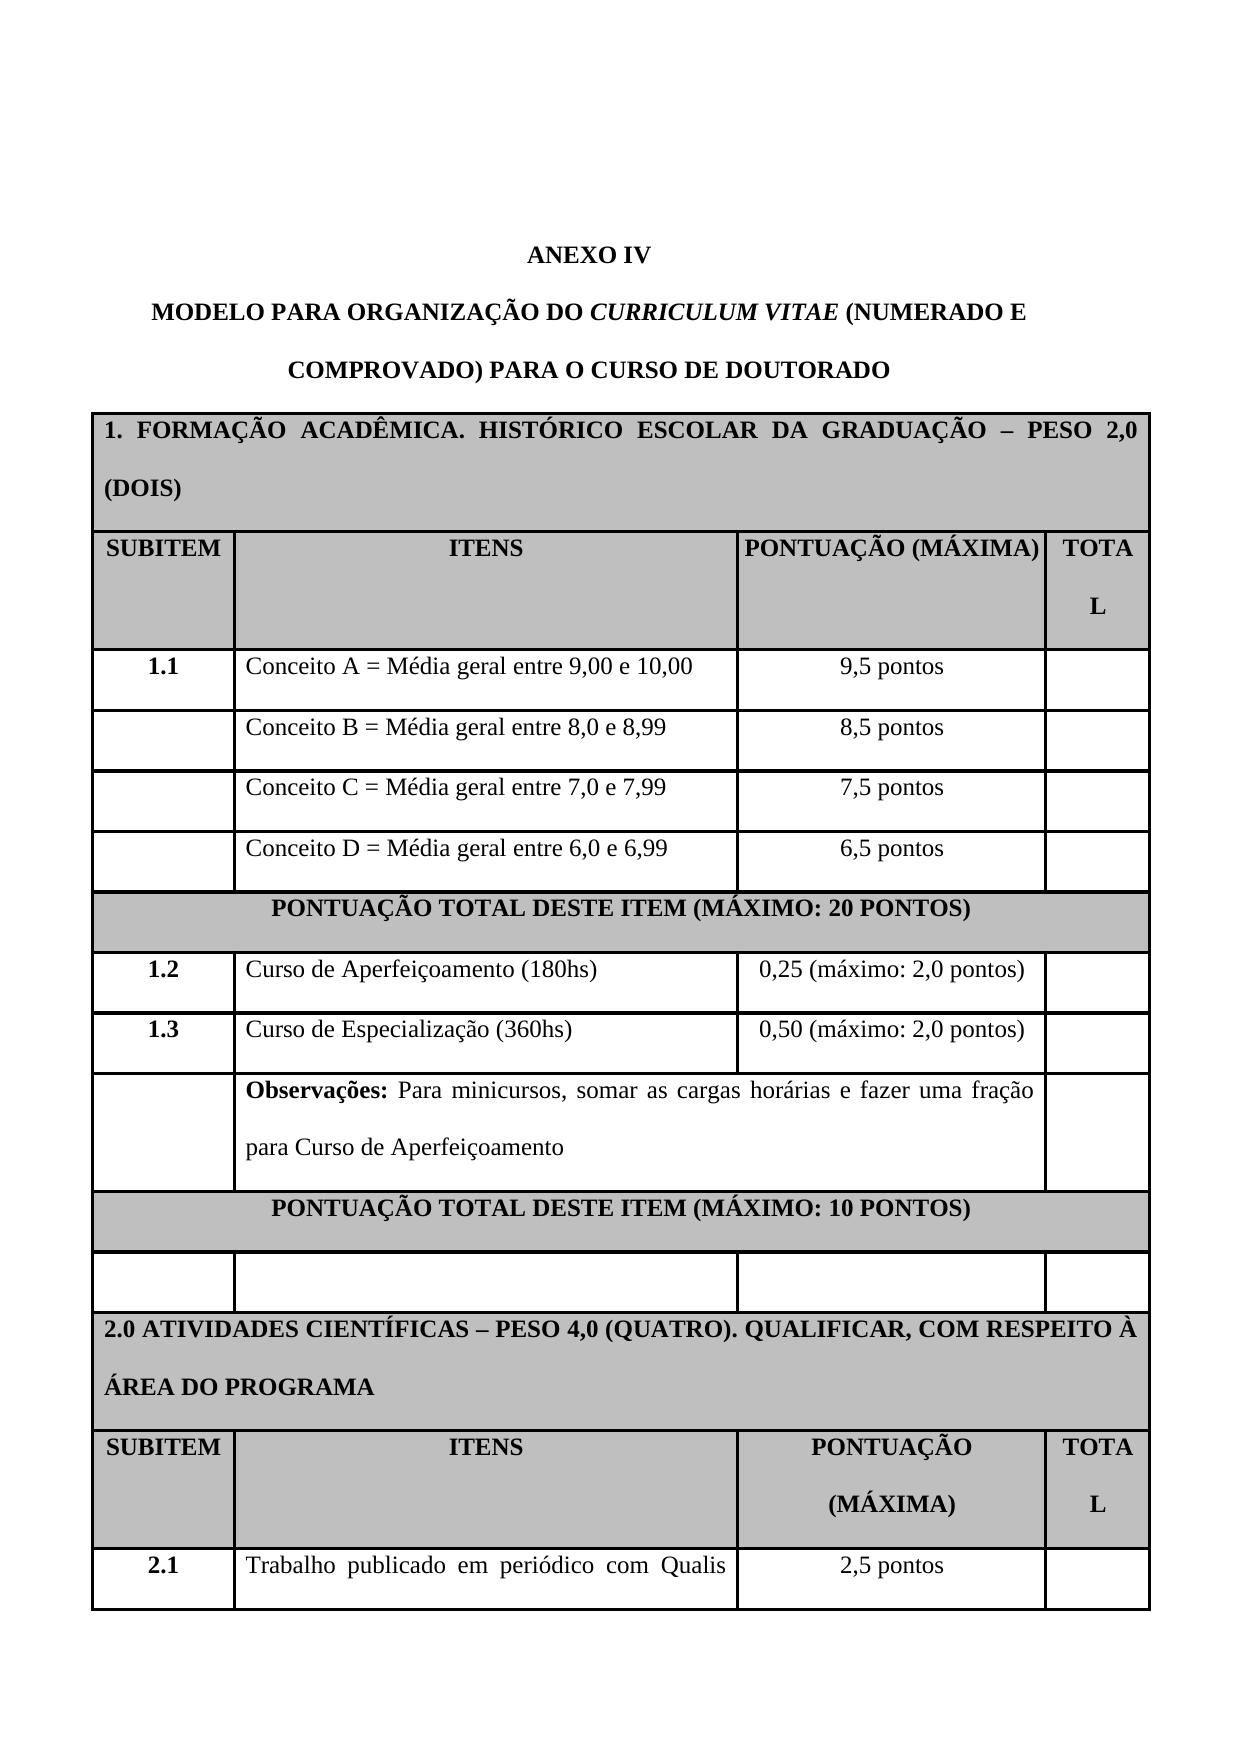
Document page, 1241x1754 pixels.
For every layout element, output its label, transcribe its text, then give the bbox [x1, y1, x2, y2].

table_cell ITENS [236, 1432, 736, 1547]
table_cell 0,25 (máximo: 2,0 pontos) [739, 954, 1044, 1011]
table_cell [1047, 1015, 1148, 1072]
table_cell SUBITEM [94, 533, 233, 648]
table_cell PONTUAÇÃO TOTAL DESTE ITEM (MÁXIMO: 10 PONTOS) [94, 1193, 1148, 1250]
table_cell [1047, 1550, 1148, 1607]
table_cell Conceito A = Média geral entre 9,00 e 10,00 [236, 651, 736, 709]
table_cell [94, 833, 233, 890]
table_cell [94, 1075, 233, 1190]
table_cell [739, 1254, 1044, 1311]
table_cell 1.1 [94, 651, 233, 709]
table_cell SUBITEM [94, 1432, 233, 1547]
table_cell 0,50 (máximo: 2,0 pontos) [739, 1015, 1044, 1072]
table_cell [1047, 954, 1148, 1011]
table_cell TOTAL [1047, 533, 1148, 648]
table_cell PONTUAÇÃO TOTAL DESTE ITEM (MÁXIMO: 20 PONTOS) [94, 894, 1148, 951]
table_cell 2.0 ATIVIDADES CIENTÍFICAS – PESO 4,0 (QUATRO). QUALIFICAR, COM RESPEITO À ÁREA DO PROGRAMA [94, 1314, 1148, 1429]
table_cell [236, 1550, 736, 1607]
table_cell Curso de Aperfeiçoamento (180hs) [236, 954, 736, 1011]
table_cell 2.1 [94, 1550, 233, 1607]
table_cell [1047, 651, 1148, 709]
table_cell 2,5 pontos [739, 1550, 1044, 1607]
table_cell 1.3 [94, 1015, 233, 1072]
table_cell 1.2 [94, 954, 233, 1011]
table_cell [1047, 773, 1148, 830]
table_cell 6,5 pontos [739, 833, 1044, 890]
table_cell Conceito B = Média geral entre 8,0 e 8,99 [236, 712, 736, 769]
table_cell ITENS [236, 533, 736, 648]
table_cell [94, 1254, 233, 1311]
table_cell Curso de Especialização (360hs) [236, 1015, 736, 1072]
table_cell [1047, 833, 1148, 890]
table_cell [236, 1254, 736, 1311]
table_cell 9,5 pontos [739, 651, 1044, 709]
table_cell [1047, 712, 1148, 769]
table_cell Conceito D = Média geral entre 6,0 e 6,99 [236, 833, 736, 890]
table_cell Observações: Para minicursos, somar as cargas horárias e fazer uma fração para Curso de Aperfeiçoamento [236, 1075, 1044, 1190]
table_cell 8,5 pontos [739, 712, 1044, 769]
table_cell PONTUAÇÃO (MÁXIMA) [739, 1432, 1044, 1547]
table_cell [94, 712, 233, 769]
table_cell Conceito C = Média geral entre 7,0 e 7,99 [236, 773, 736, 830]
table_cell [94, 773, 233, 830]
table_cell [1047, 1075, 1148, 1190]
table_cell [1047, 1254, 1148, 1311]
text MODELO PARA ORGANIZAÇÃO DO CURRICULUM VITAE (NUMERADO E COMPROVADO) PARA O CURSO DE DOUTORADO [106, 297, 1072, 383]
table_cell 7,5 pontos [739, 773, 1044, 830]
table_header 1. FORMAÇÃO ACADÊMICA. HISTÓRICO ESCOLAR DA GRADUAÇÃO – PESO 2,0 (DOIS) [94, 415, 1148, 530]
table_cell TOTAL [1047, 1432, 1148, 1547]
table_cell PONTUAÇÃO (MÁXIMA) [739, 533, 1044, 648]
text ANEXO IV [106, 240, 1072, 268]
